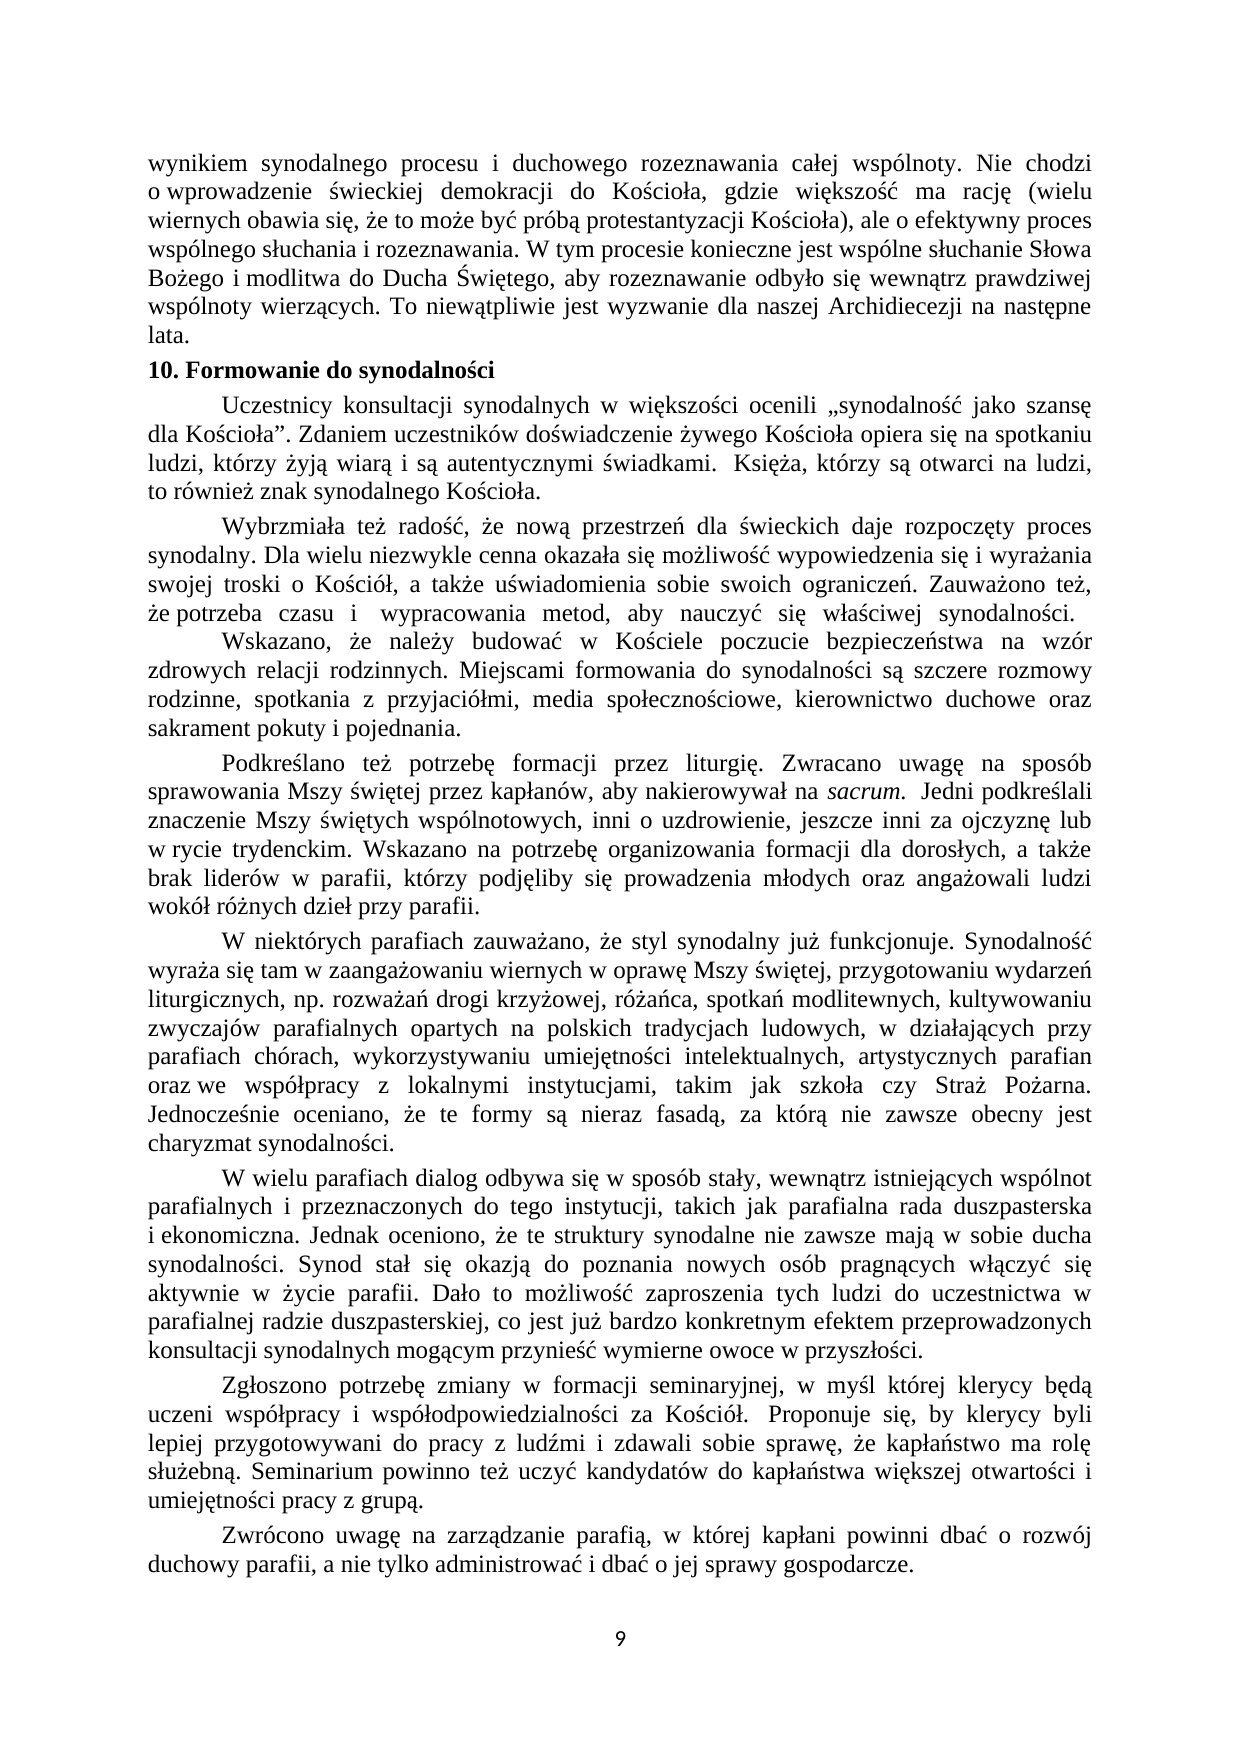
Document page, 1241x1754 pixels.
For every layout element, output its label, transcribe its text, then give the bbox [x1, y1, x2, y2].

text 10. Formowanie do synodalności [148, 355, 1093, 384]
text Uczestnicy konsultacji synodalnych w większości ocenili „synodalność jako szansę dla Kościoła”. Zdaniem uczestników doświadczenie żywego Kościoła opiera się na spotkaniu ludzi, którzy żyją wiarą i są autentycznymi świadkami. Księża, którzy są otwarci na ludzi, to również znak synodalnego Kościoła. [148, 390, 1093, 505]
text Zwrócono uwagę na zarządzanie parafią, w której kapłani powinni dbać o rozwój duchowy parafii, a nie tylko administrować i dbać o jej sprawy gospodarcze. [148, 1520, 1093, 1578]
text Podkreślano też potrzebę formacji przez liturgię. Zwracano uwagę na sposób sprawowania Mszy świętej przez kapłanów, aby nakierowywał na sacrum. Jedni podkreślali znaczenie Mszy świętych wspólnotowych, inni o uzdrowienie, jeszcze inni za ojczyznę lub w rycie trydenckim. Wskazano na potrzebę organizowania formacji dla dorosłych, a także brak liderów w parafii, którzy podjęliby się prowadzenia młodych oraz angażowali ludzi wokół różnych dzieł przy parafii. [148, 748, 1093, 920]
text W wielu parafiach dialog odbywa się w sposób stały, wewnątrz istniejących wspólnot parafialnych i przeznaczonych do tego instytucji, takich jak parafialna rada duszpasterska i ekonomiczna. Jednak oceniono, że te struktury synodalne nie zawsze mają w sobie ducha synodalności. Synod stał się okazją do poznania nowych osób pragnących włączyć się aktywnie w życie parafii. Dało to możliwość zaproszenia tych ludzi do uczestnictwa w parafialnej radzie duszpasterskiej, co jest już bardzo konkretnym efektem przeprowadzonych konsultacji synodalnych mogącym przynieść wymierne owoce w przyszłości. [148, 1163, 1093, 1364]
text Wybrzmiała też radość, że nową przestrzeń dla świeckich daje rozpoczęty proces synodalny. Dla wielu niezwykle cenna okazała się możliwość wypowiedzenia się i wyrażania swojej troski o Kościół, a także uświadomienia sobie swoich ograniczeń. Zauważono też, że potrzeba czasu i wypracowania metod, aby nauczyć się właściwej synodalności. Wskazano, że należy budować w Kościele poczucie bezpieczeństwa na wzór zdrowych relacji rodzinnych. Miejscami formowania do synodalności są szczere rozmowy rodzinne, spotkania z przyjaciółmi, media społecznościowe, kierownictwo duchowe oraz sakrament pokuty i pojednania. [148, 511, 1093, 741]
text W niektórych parafiach zauważano, że styl synodalny już funkcjonuje. Synodalność wyraża się tam w zaangażowaniu wiernych w oprawę Mszy świętej, przygotowaniu wydarzeń liturgicznych, np. rozważań drogi krzyżowej, różańca, spotkań modlitewnych, kultywowaniu zwyczajów parafialnych opartych na polskich tradycjach ludowych, w działających przy parafiach chórach, wykorzystywaniu umiejętności intelektualnych, artystycznych parafian oraz we współpracy z lokalnymi instytucjami, takim jak szkoła czy Straż Pożarna. Jednocześnie oceniano, że te formy są nieraz fasadą, za którą nie zawsze obecny jest charyzmat synodalności. [148, 926, 1093, 1156]
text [148, 148, 1093, 349]
text Zgłoszono potrzebę zmiany w formacji seminaryjnej, w myśl której klerycy będą uczeni współpracy i współodpowiedzialności za Kościół. Proponuje się, by klerycy byli lepiej przygotowywani do pracy z ludźmi i zdawali sobie sprawę, że kapłaństwo ma rolę służebną. Seminarium powinno też uczyć kandydatów do kapłaństwa większej otwartości i umiejętności pracy z grupą. [148, 1370, 1093, 1514]
